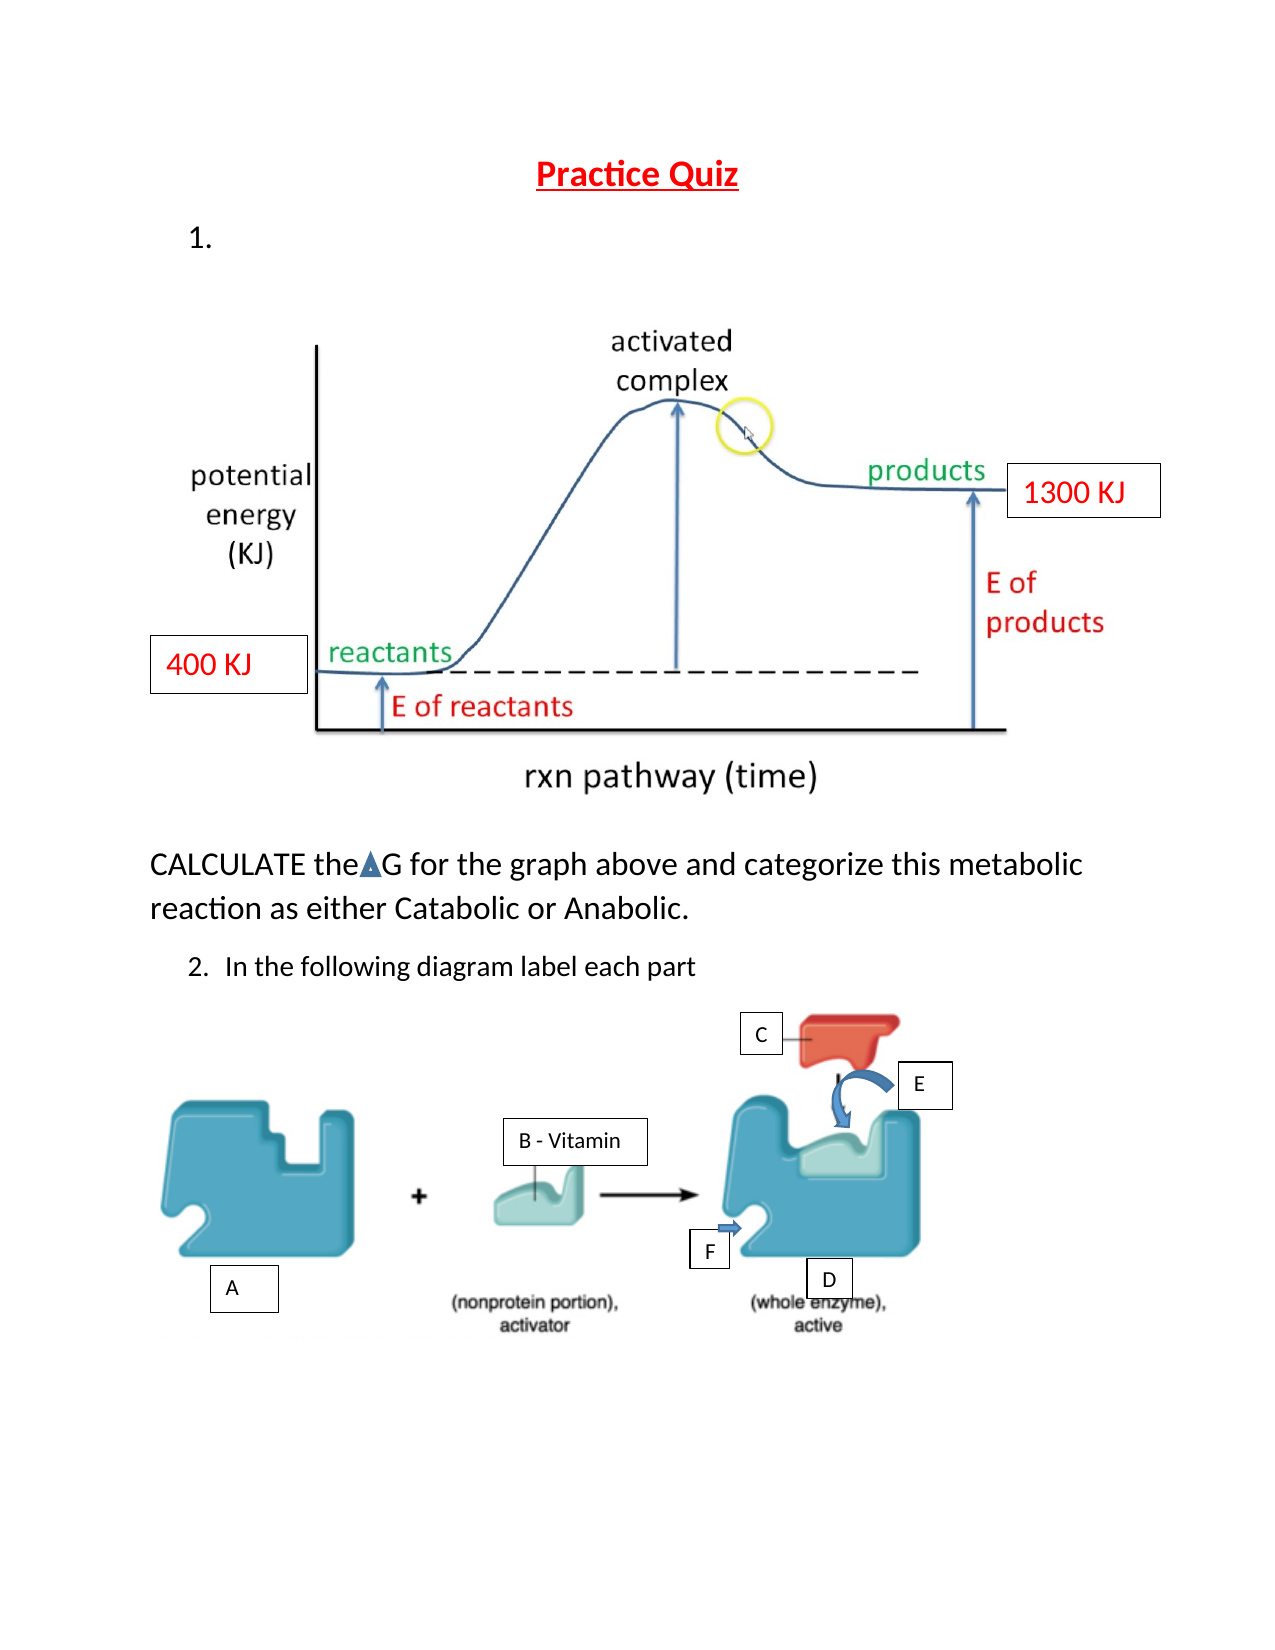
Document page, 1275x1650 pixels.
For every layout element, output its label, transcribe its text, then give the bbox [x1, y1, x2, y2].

list In the following diagram label each part [187, 948, 1125, 984]
picture [150, 1003, 932, 1340]
picture [150, 276, 1125, 825]
text CALCULATE the G for the graph above and categorize this metabolic reaction as either Catabolic or Anabolic. [150, 843, 1125, 928]
text Practice Quiz [150, 150, 1125, 196]
